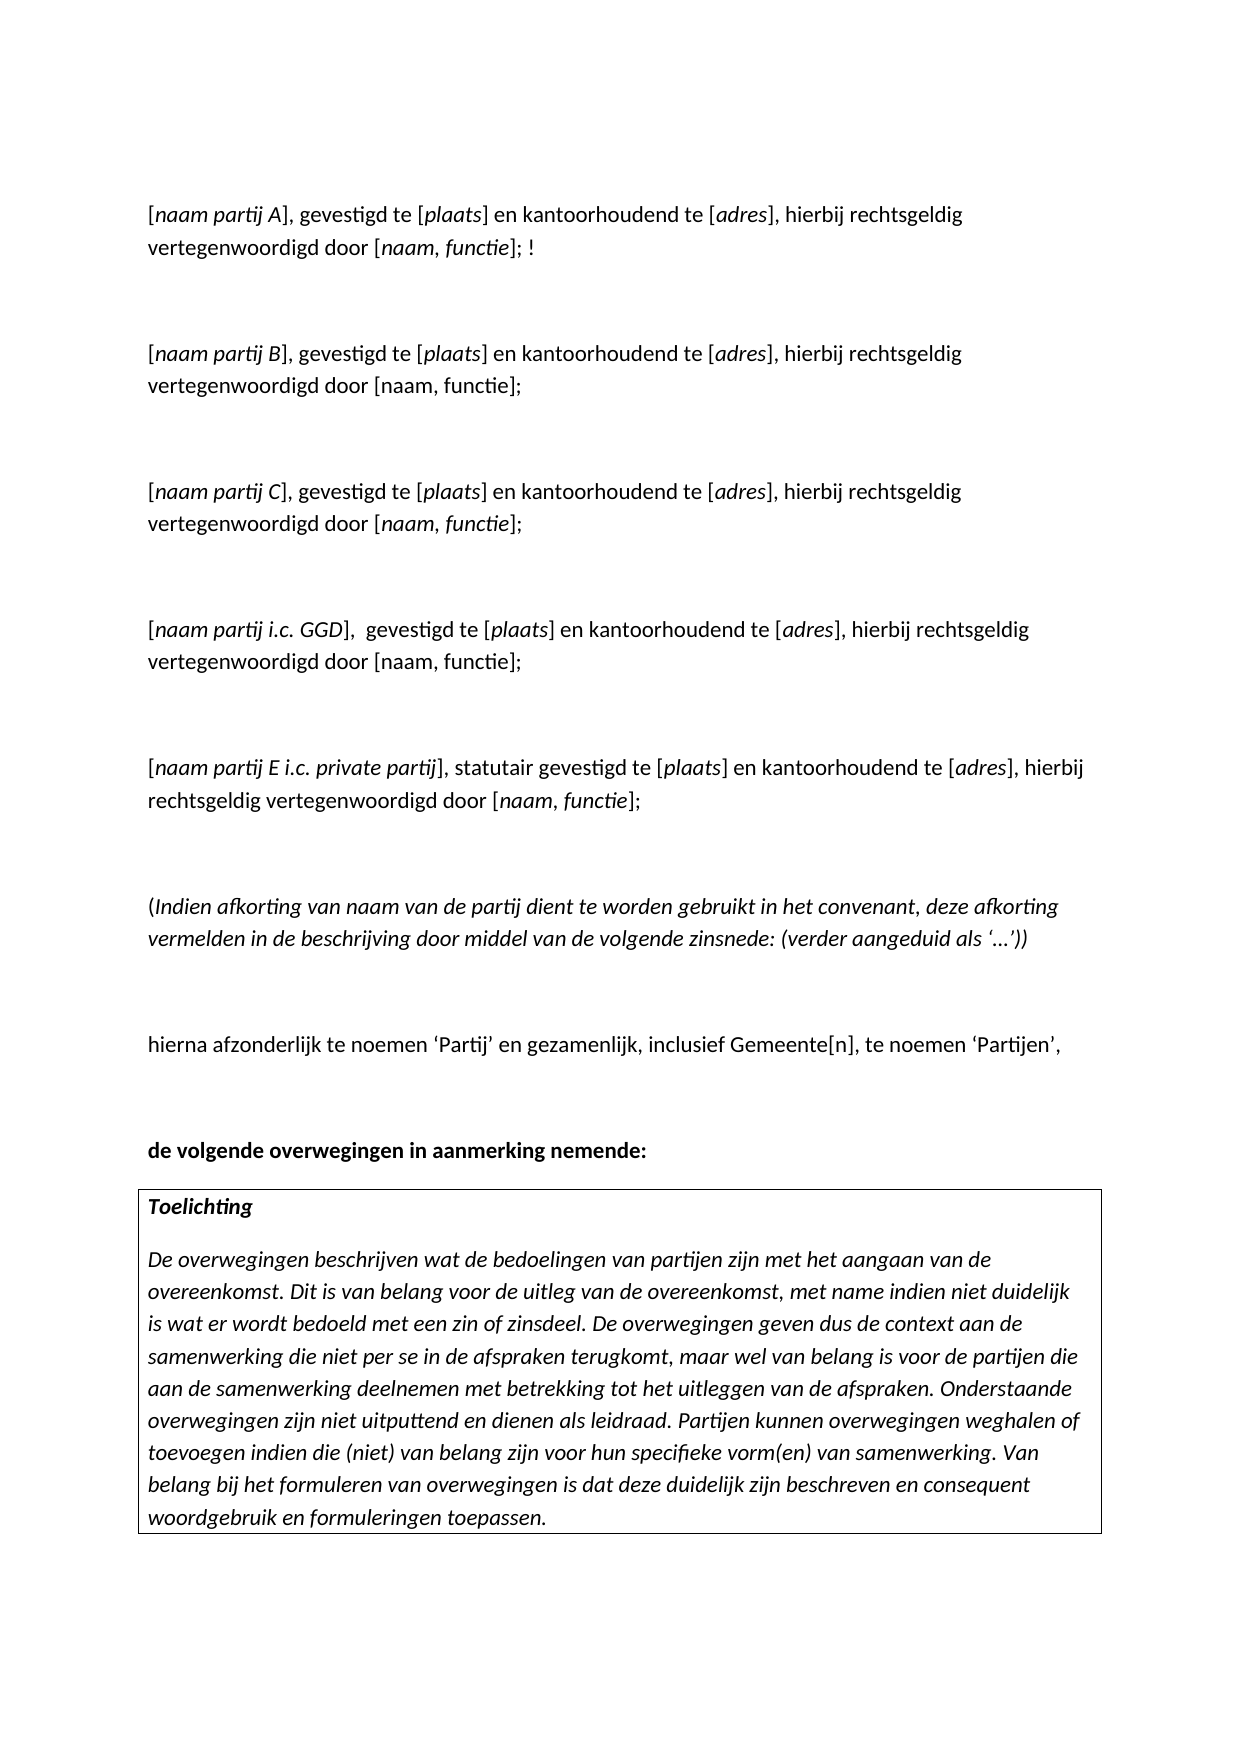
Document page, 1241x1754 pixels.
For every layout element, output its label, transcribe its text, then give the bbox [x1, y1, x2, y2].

text de volgende overwegingen in aanmerking nemende: [148, 1136, 1093, 1164]
text [naam partij i.c. GGD], gevestigd te [plaats] en kantoorhoudend te [adres], hierbij rechtsgeldig vertegenwoordigd door [naam, functie]; [148, 615, 1093, 676]
text [naam partij C], gevestigd te [plaats] en kantoorhoudend te [adres], hierbij rechtsgeldig vertegenwoordigd door [naam, functie]; [148, 477, 1093, 537]
text [naam partij B], gevestigd te [plaats] en kantoorhoudend te [adres], hierbij rechtsgeldig vertegenwoordigd door [naam, functie]; [148, 339, 1093, 399]
text (Indien afkorting van naam van de partij dient te worden gebruikt in het convenant, deze afkorting vermelden in de beschrijving door middel van de volgende zinsnede: (verder aangeduid als ‘…’)) [148, 892, 1093, 952]
text De overwegingen beschrijven wat de bedoelingen van partijen zijn met het aangaan van de overeenkomst. Dit is van belang voor de uitleg van de overeenkomst, met name indien niet duidelijk is wat er wordt bedoeld met een zin of zinsdeel. De overwegingen geven dus de context aan de samenwerking die niet per se in de afspraken terugkomt, maar wel van belang is voor de partijen die aan de samenwerking deelnemen met betrekking tot het uitleggen van de afspraken. Onderstaande overwegingen zijn niet uitputtend en dienen als leidraad. Partijen kunnen overwegingen weghalen of toevoegen indien die (niet) van belang zijn voor hun specifieke vorm(en) van samenwerking. Van belang bij het formuleren van overwegingen is dat deze duidelijk zijn beschreven en consequent woordgebruik en formuleringen toepassen. [139, 1242, 1101, 1533]
text [naam partij E i.c. private partij], statutair gevestigd te [plaats] en kantoorhoudend te [adres], hierbij rechtsgeldig vertegenwoordigd door [naam, functie]; [148, 753, 1093, 814]
text hierna afzonderlijk te noemen ‘Partij’ en gezamenlijk, inclusief Gemeente[n], te noemen ‘Partijen’, [148, 1030, 1093, 1058]
text [naam partij A], gevestigd te [plaats] en kantoorhoudend te [adres], hierbij rechtsgeldig vertegenwoordigd door [naam, functie]; ! [148, 201, 1093, 261]
text Toelichting [139, 1190, 1101, 1220]
